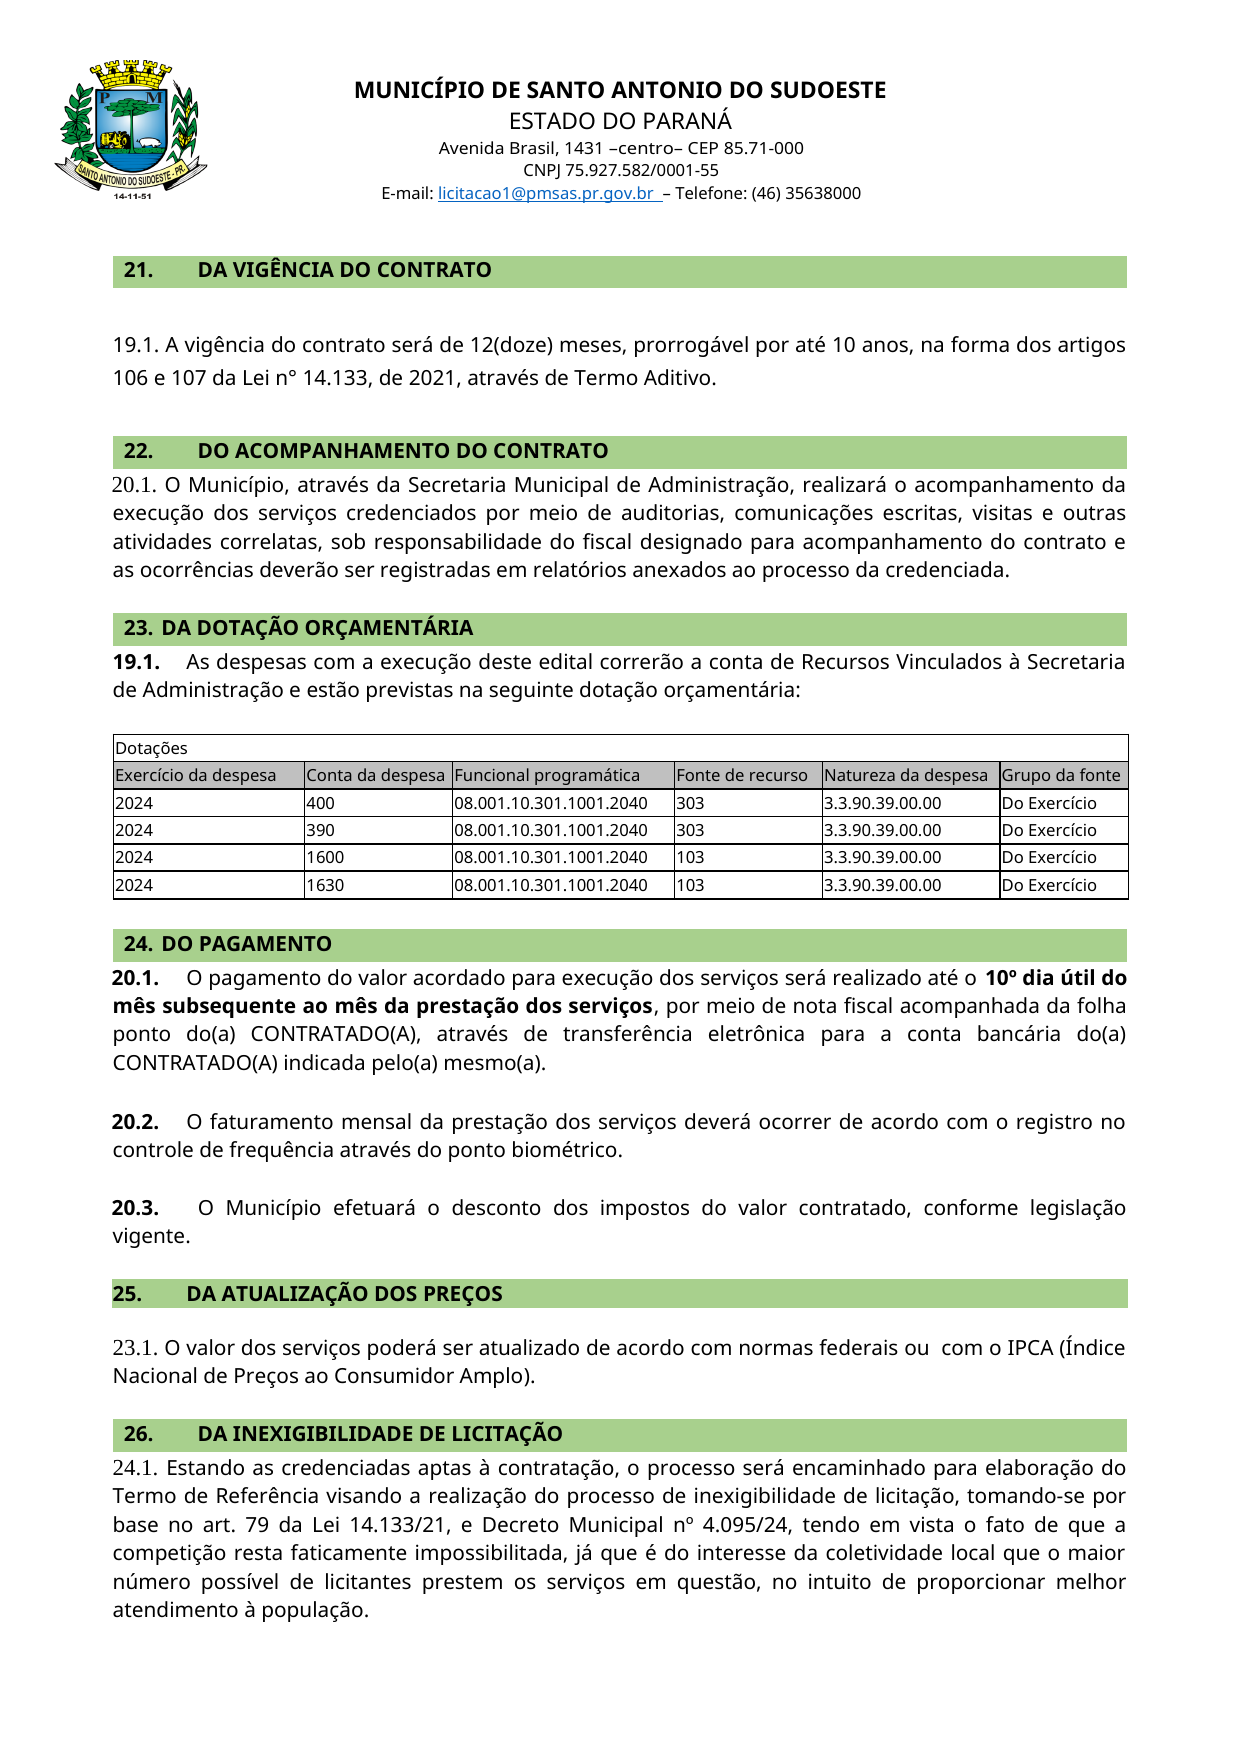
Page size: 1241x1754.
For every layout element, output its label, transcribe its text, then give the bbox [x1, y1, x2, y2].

list DA ATUALIZAÇÃO DOS PREÇOS [112, 1279, 1128, 1308]
text 24.1. Estando as credenciadas aptas à contratação, o processo será encaminhado para elaboração do Termo de Referência visando a realização do processo de inexigibilidade de licitação, tomando-se por base no art. 79 da Lei 14.133/21, e Decreto Municipal nº 4.095/24, tendo em vista o fato de que a competição resta faticamente impossibilitada, já que é do interesse da coletividade local que o maior número possível de licitantes prestem os serviços em questão, no intuito de proporcionar melhor atendimento à população. [112, 1453, 1128, 1624]
table_cell 2024 [114, 817, 304, 843]
table_cell 390 [305, 817, 452, 843]
list O pagamento do valor acordado para execução dos serviços será realizado até o 10º dia útil do mês subsequente ao mês da prestação dos serviços, por meio de nota fiscal acompanhada da folha ponto do(a) CONTRATADO(A), através de transferência eletrônica para a conta bancária do(a) CONTRATADO(A) indicada pelo(a) mesmo(a). [111, 963, 1128, 1076]
table_header DA INEXIGIBILIDADE DE LICITAÇÃO [113, 1419, 1127, 1452]
table_cell Exercício da despesa [114, 762, 304, 788]
table_cell Do Exercício [1001, 872, 1128, 898]
table_cell 08.001.10.301.1001.2040 [453, 817, 674, 843]
table_cell 08.001.10.301.1001.2040 [453, 790, 674, 816]
text 19.1. A vigência do contrato será de 12(doze) meses, prorrogável por até 10 anos, na forma dos artigos 106 e 107 da Lei n° 14.133, de 2021, através de Termo Aditivo. [112, 330, 1128, 391]
table_cell 3.3.90.39.00.00 [823, 790, 999, 816]
list O Município efetuará o desconto dos impostos do valor contratado, conforme legislação vigente. [111, 1193, 1128, 1250]
table_cell Do Exercício [1001, 845, 1128, 870]
table_header Dotações [114, 735, 1128, 761]
table_cell 103 [675, 872, 822, 898]
table_cell 303 [675, 817, 822, 843]
list As despesas com a execução deste edital correrão a conta de Recursos Vinculados à Secretaria de Administração e estão previstas na seguinte dotação orçamentária: [112, 647, 1128, 704]
table_header DA DOTAÇÃO ORÇAMENTÁRIA [113, 613, 1127, 646]
table_cell 08.001.10.301.1001.2040 [453, 872, 674, 898]
table_cell Fonte de recurso [675, 762, 822, 788]
table_cell 1600 [305, 845, 452, 870]
table_cell 3.3.90.39.00.00 [823, 845, 999, 870]
table_cell 103 [675, 845, 822, 870]
table_cell 400 [305, 790, 452, 816]
table_cell Conta da despesa [305, 762, 452, 788]
table_cell 3.3.90.39.00.00 [823, 817, 999, 843]
table_header DO ACOMPANHAMENTO DO CONTRATO [113, 436, 1127, 469]
table_cell 2024 [114, 845, 304, 870]
table_cell 2024 [114, 790, 304, 816]
table_cell Do Exercício [1001, 817, 1128, 843]
list O faturamento mensal da prestação dos serviços deverá ocorrer de acordo com o registro no controle de frequência através do ponto biométrico. [111, 1107, 1128, 1164]
table_cell 2024 [114, 872, 304, 898]
table_cell Funcional programática [453, 762, 674, 788]
table_cell Do Exercício [1001, 790, 1128, 816]
text 20.1. O Município, através da Secretaria Municipal de Administração, realizará o acompanhamento da execução dos serviços credenciados por meio de auditorias, comunicações escritas, visitas e outras atividades correlatas, sob responsabilidade do fiscal designado para acompanhamento do contrato e as ocorrências deverão ser registradas em relatórios anexados ao processo da credenciada. [111, 470, 1128, 584]
table_cell 3.3.90.39.00.00 [823, 872, 999, 898]
text 23.1. O valor dos serviços poderá ser atualizado de acordo com normas federais ou com o IPCA (Índice Nacional de Preços ao Consumidor Amplo). [112, 1333, 1128, 1390]
table_cell Natureza da despesa [823, 762, 999, 788]
picture [54, 60, 208, 199]
table_header DA VIGÊNCIA DO CONTRATO [113, 256, 1127, 288]
table_header DO PAGAMENTO [113, 929, 1127, 962]
table_cell 08.001.10.301.1001.2040 [453, 845, 674, 870]
table_cell Grupo da fonte [1001, 762, 1128, 788]
table_cell 303 [675, 790, 822, 816]
table_cell 1630 [305, 872, 452, 898]
